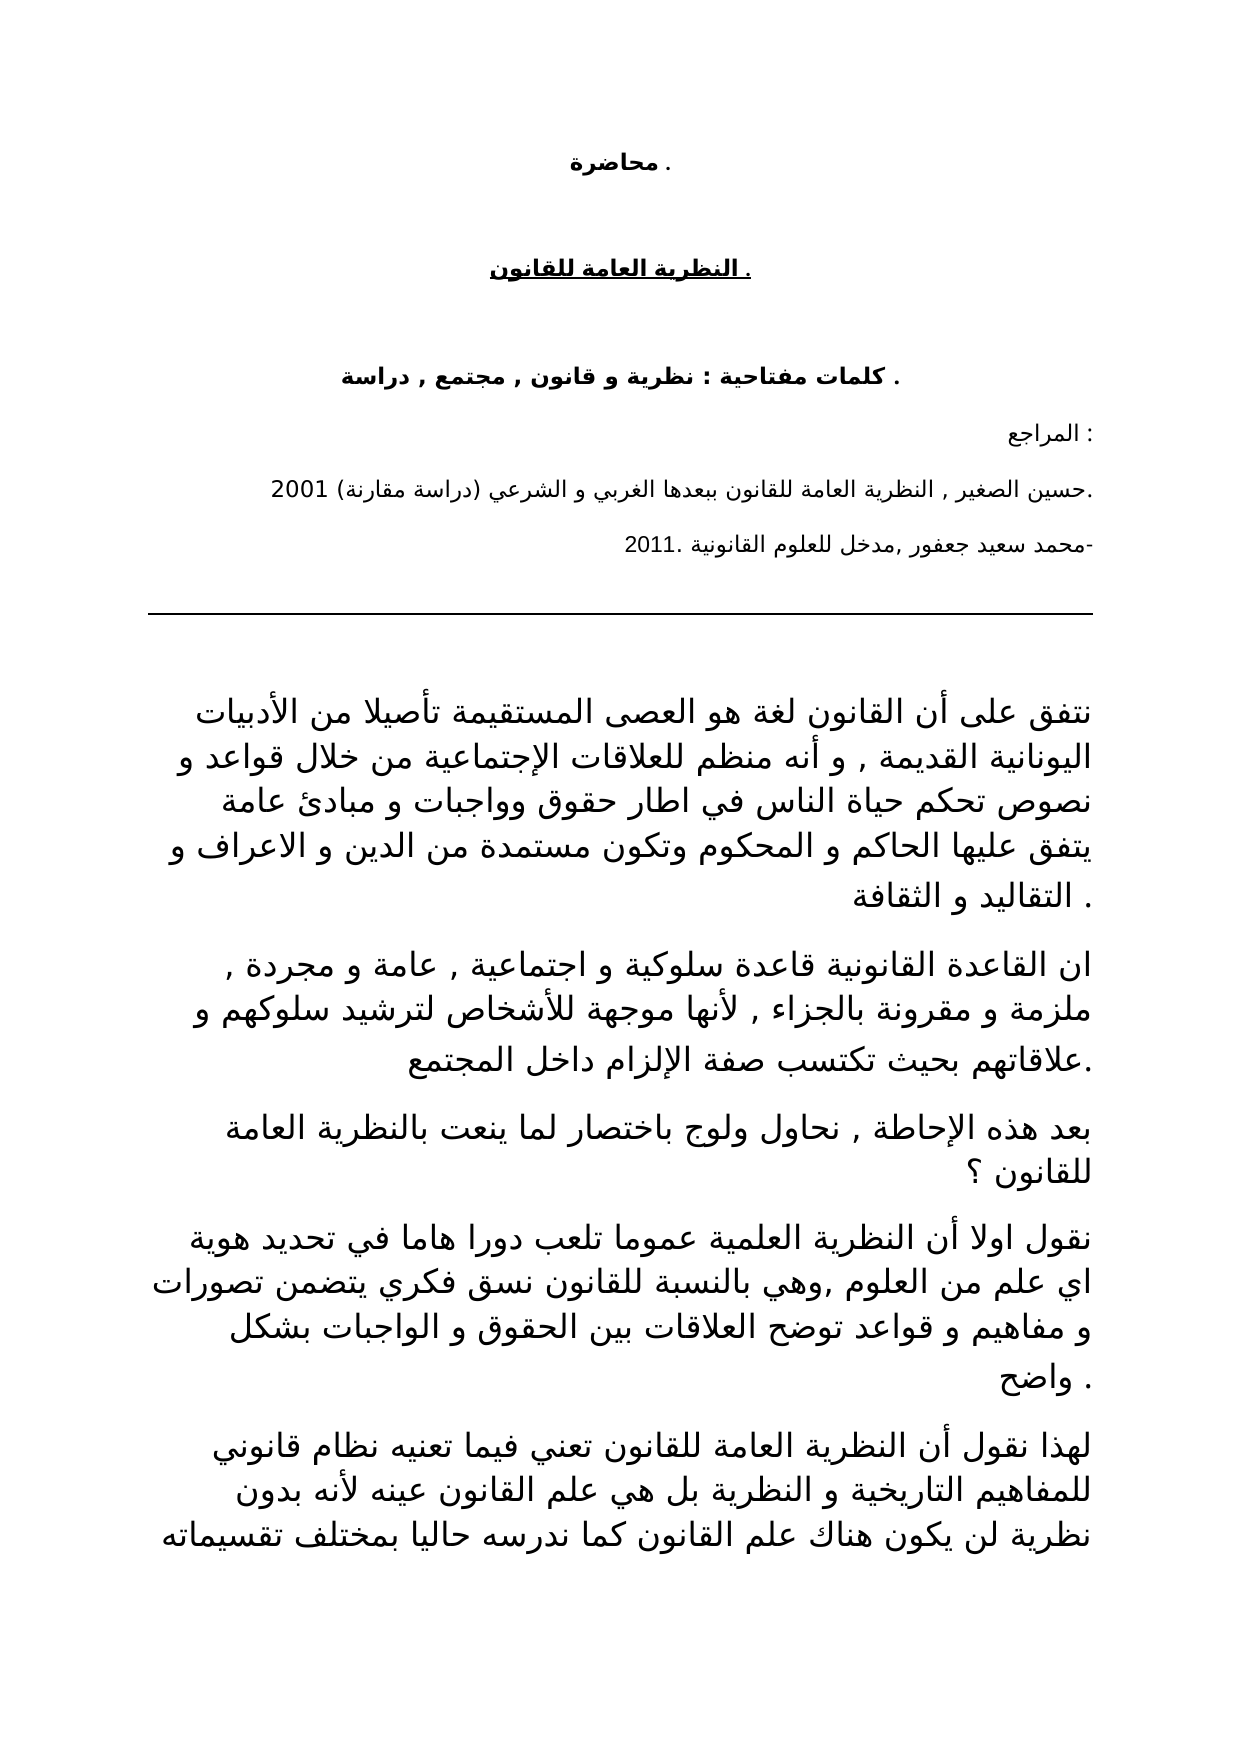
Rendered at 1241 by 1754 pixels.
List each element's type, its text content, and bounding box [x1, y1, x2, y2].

text حسين الصغير , النظرية العامة للقانون ببعدها الغربي و الشرعي (دراسة مقارنة) 2001. [148, 473, 1093, 504]
text بعد هذه الإحاطة , نحاول ولوج باختصار لما ينعت بالنظرية العامة للقانون ؟ [148, 1108, 1093, 1192]
text نقول اولا أن النظرية العلمية عموما تلعب دورا هاما في تحديد هوية اي علم من العلوم ,وهي بالنسبة للقانون نسق فكري يتضمن تصورات و مفاهيم و قواعد توضح العلاقات بين الحقوق و الواجبات بشكل واضح . [148, 1218, 1093, 1398]
text محاضرة . [148, 148, 1093, 176]
text ان القاعدة القانونية قاعدة سلوكية و اجتماعية , عامة و مجردة , ملزمة و مقرونة بالجزاء , لأنها موجهة للأشخاص لترشيد سلوكهم و علاقاتهم بحيث تكتسب صفة الإلزام داخل المجتمع. [148, 945, 1093, 1081]
text محمد سعيد جعفور ,مدخل للعلوم القانونية .2011- [148, 530, 1093, 558]
text النظرية العامة للقانون . [148, 254, 1093, 282]
text كلمات مفتاحية : نظرية و قانون , مجتمع , دراسة . [148, 360, 1093, 391]
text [148, 1426, 1093, 1554]
text نتفق على أن القانون لغة هو العصى المستقيمة تأصيلا من الأدبيات اليونانية القديمة , و أنه منظم للعلاقات الإجتماعية من خلال قواعد و نصوص تحكم حياة الناس في اطار حقوق وواجبات و مبادئ عامة يتفق عليها الحاكم و المحكوم وتكون مستمدة من الدين و الاعراف و التقاليد و الثقافة . [148, 693, 1093, 917]
text المراجع : [148, 416, 1093, 448]
